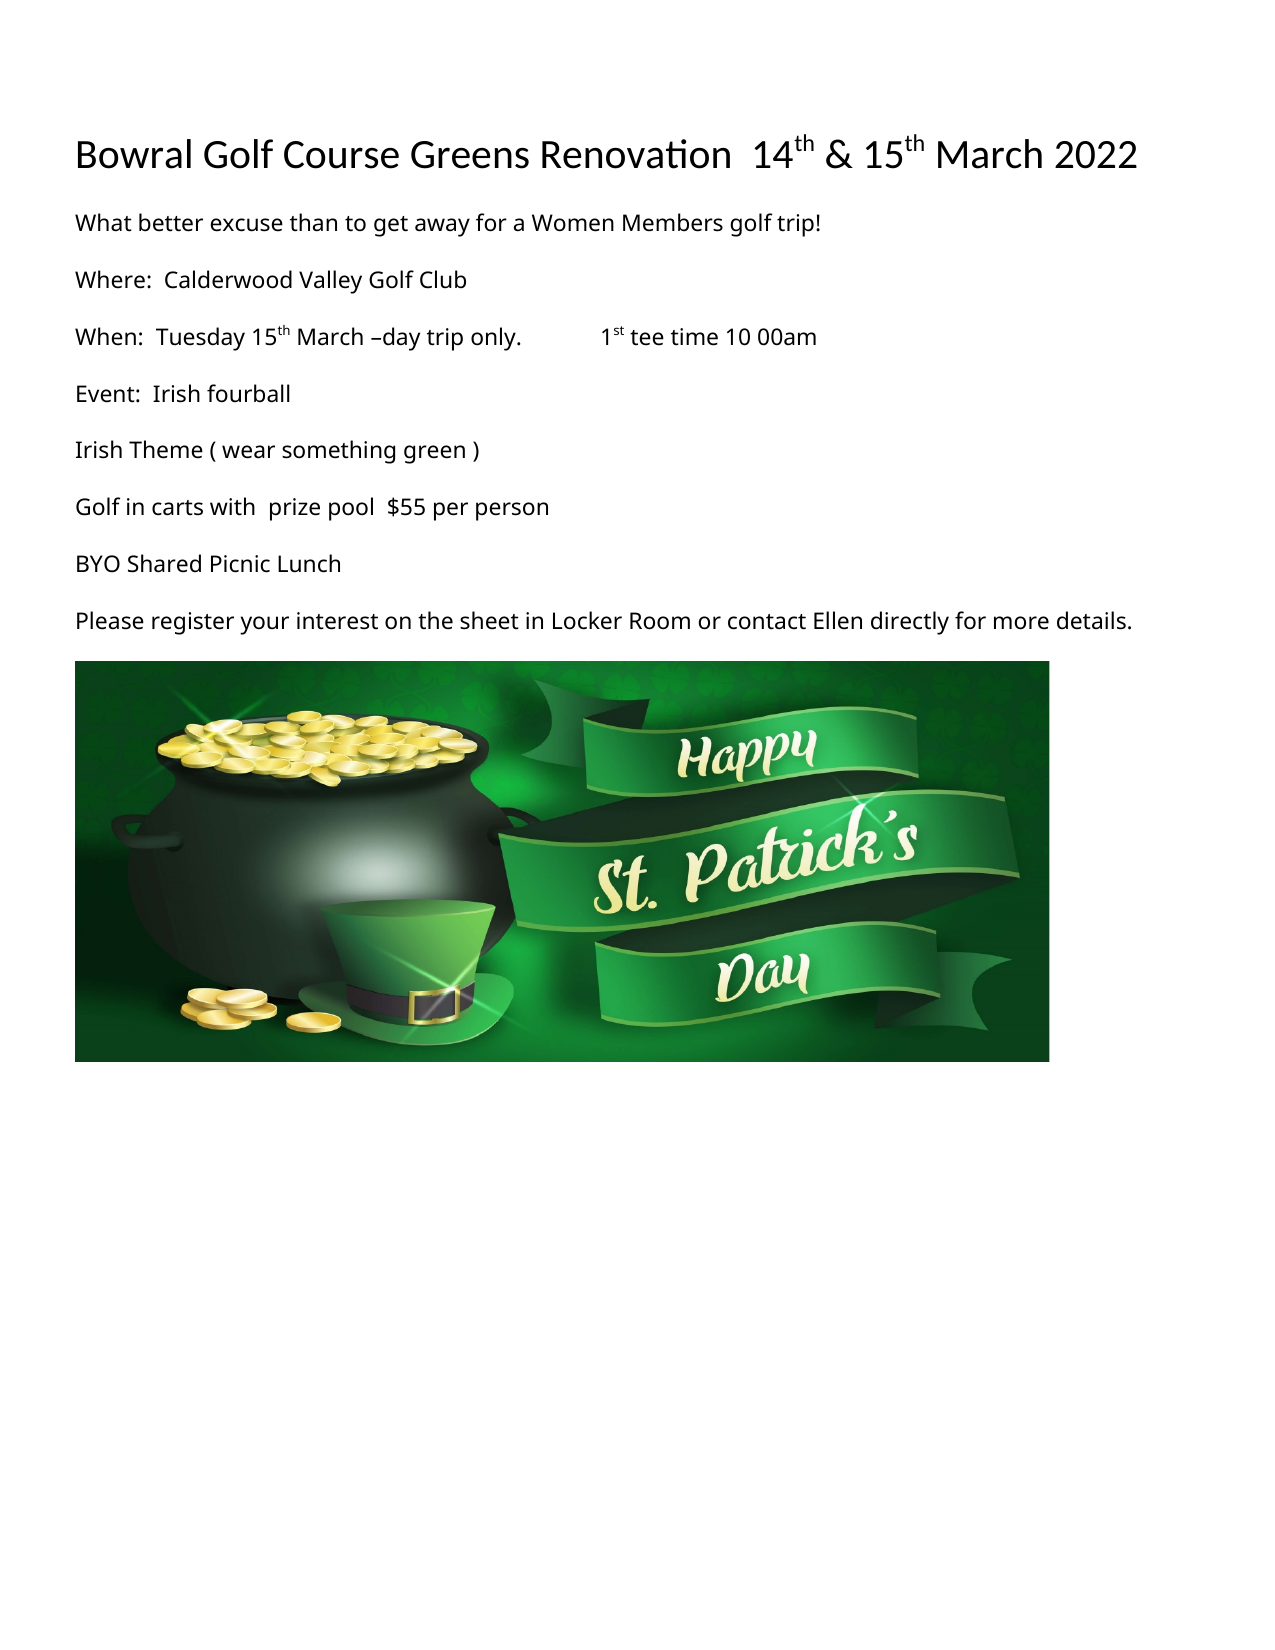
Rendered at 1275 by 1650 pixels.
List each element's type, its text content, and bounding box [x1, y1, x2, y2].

picture [75, 661, 1050, 1062]
text Irish Theme ( wear something green ) [75, 434, 1200, 466]
text BYO Shared Picnic Lunch [75, 548, 1200, 579]
text When: Tuesday 15th March –day trip only. 1st tee time 10 00am [75, 321, 1200, 352]
text Where: Calderwood Valley Golf Club [75, 264, 1200, 295]
text Event: Irish fourball [75, 378, 1200, 409]
text Bowral Golf Course Greens Renovation 14th & 15th March 2022 [75, 128, 1200, 179]
text Please register your interest on the sheet in Locker Room or contact Ellen directly for more details. [75, 605, 1200, 636]
text Golf in carts with prize pool $55 per person [75, 491, 1200, 522]
text What better excuse than to get away for a Women Members golf trip! [75, 207, 1200, 238]
